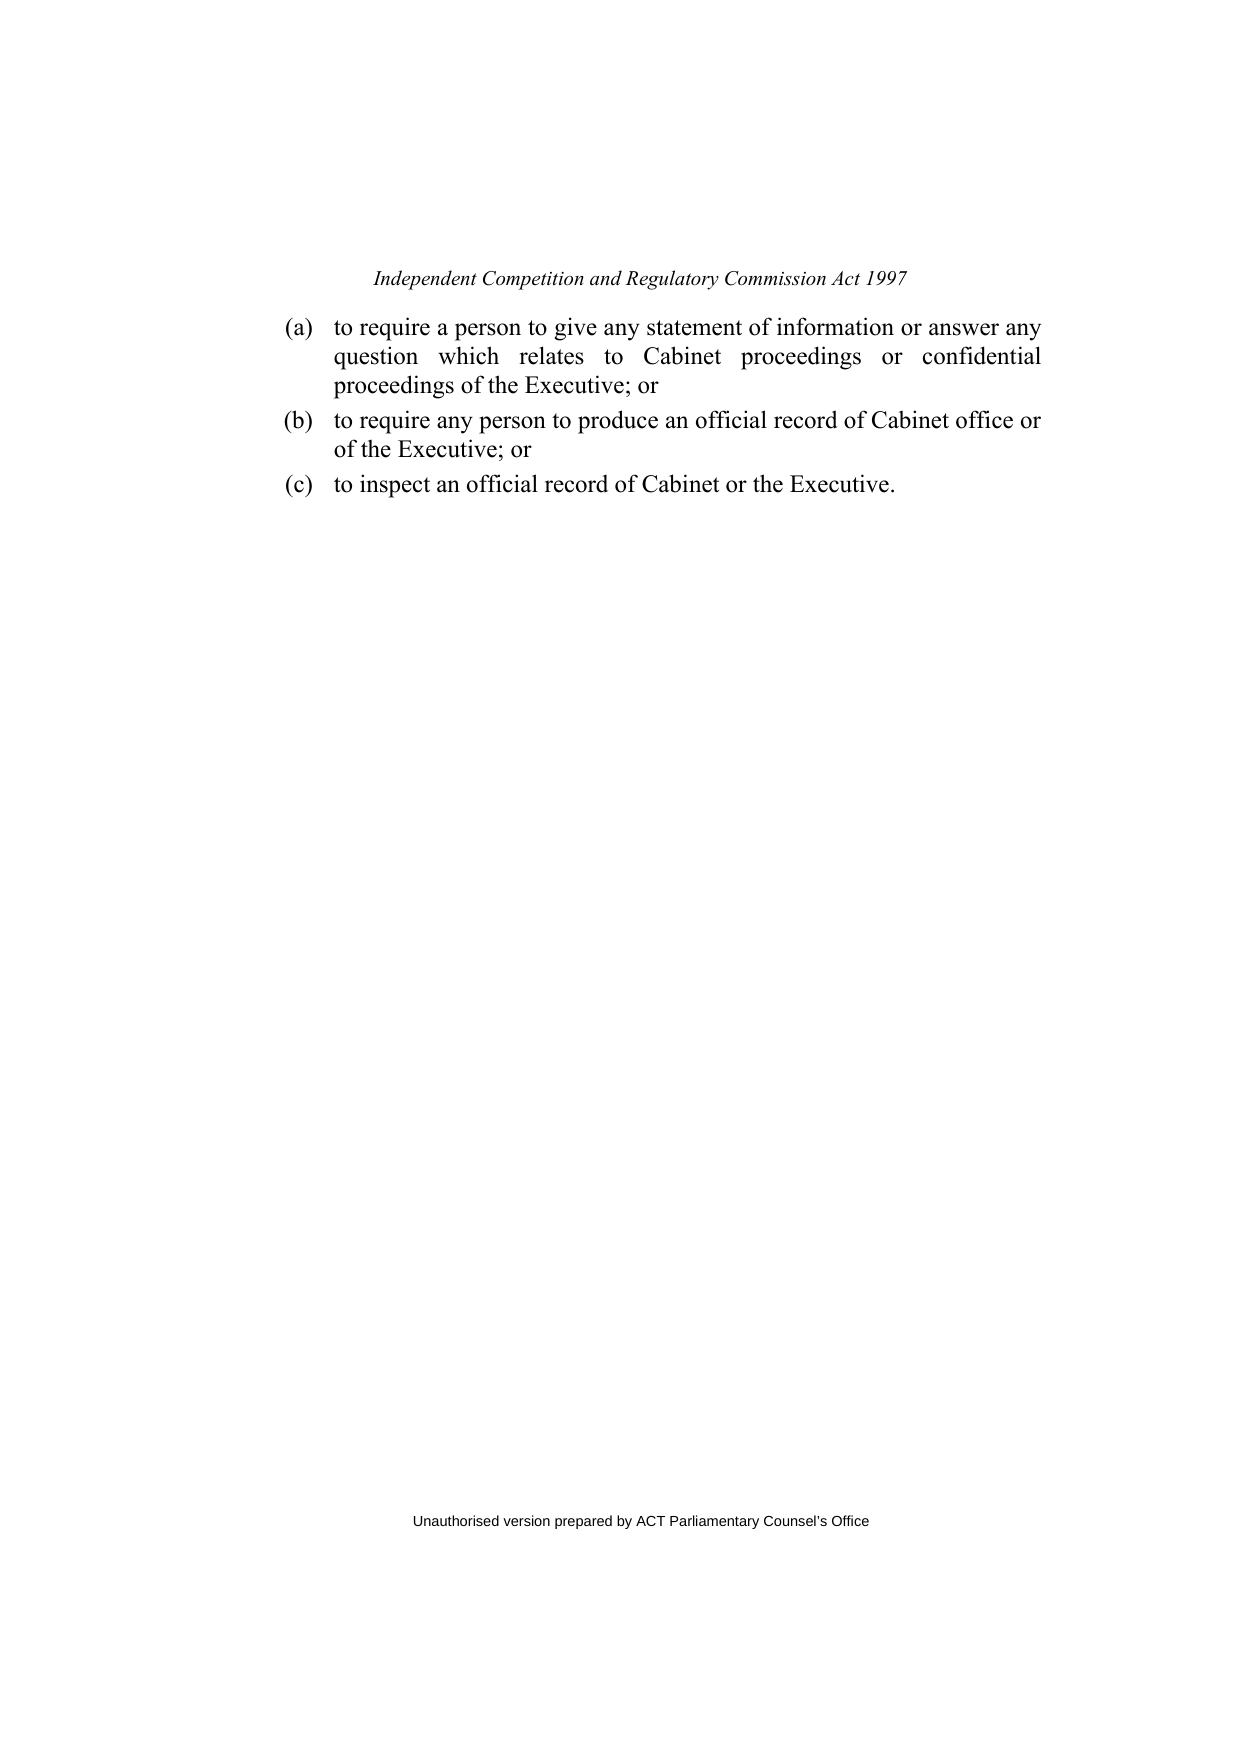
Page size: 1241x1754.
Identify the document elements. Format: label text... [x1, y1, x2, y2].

text (b) to require any person to produce an official record of Cabinet office or of the Executive; or [240, 405, 1042, 462]
text (a) to require a person to give any statement of information or answer any question which relates to Cabinet proceedings or confidential proceedings of the Executive; or [240, 312, 1042, 399]
text (c) to inspect an official record of Cabinet or the Executive. [240, 469, 1042, 497]
